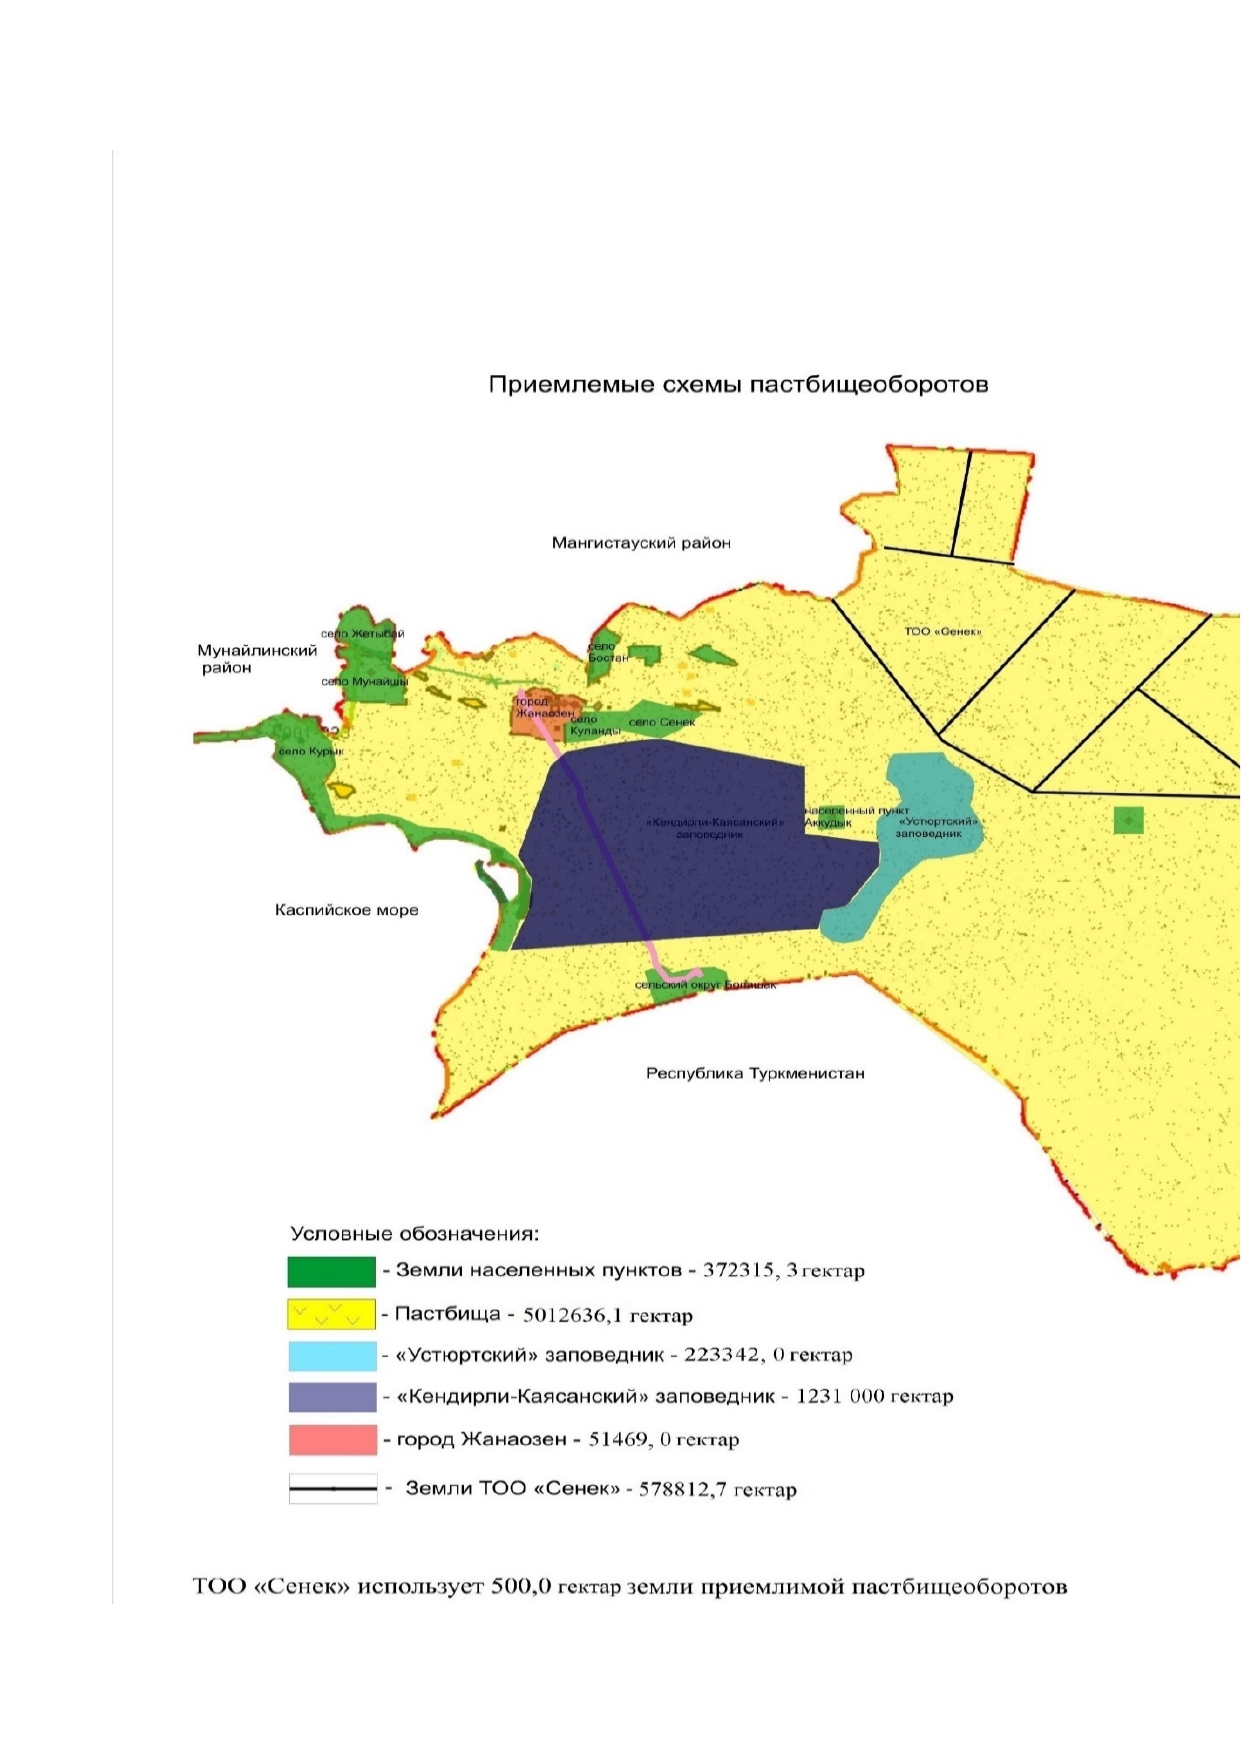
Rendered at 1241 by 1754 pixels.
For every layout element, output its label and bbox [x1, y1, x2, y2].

picture [112, 150, 1241, 1604]
